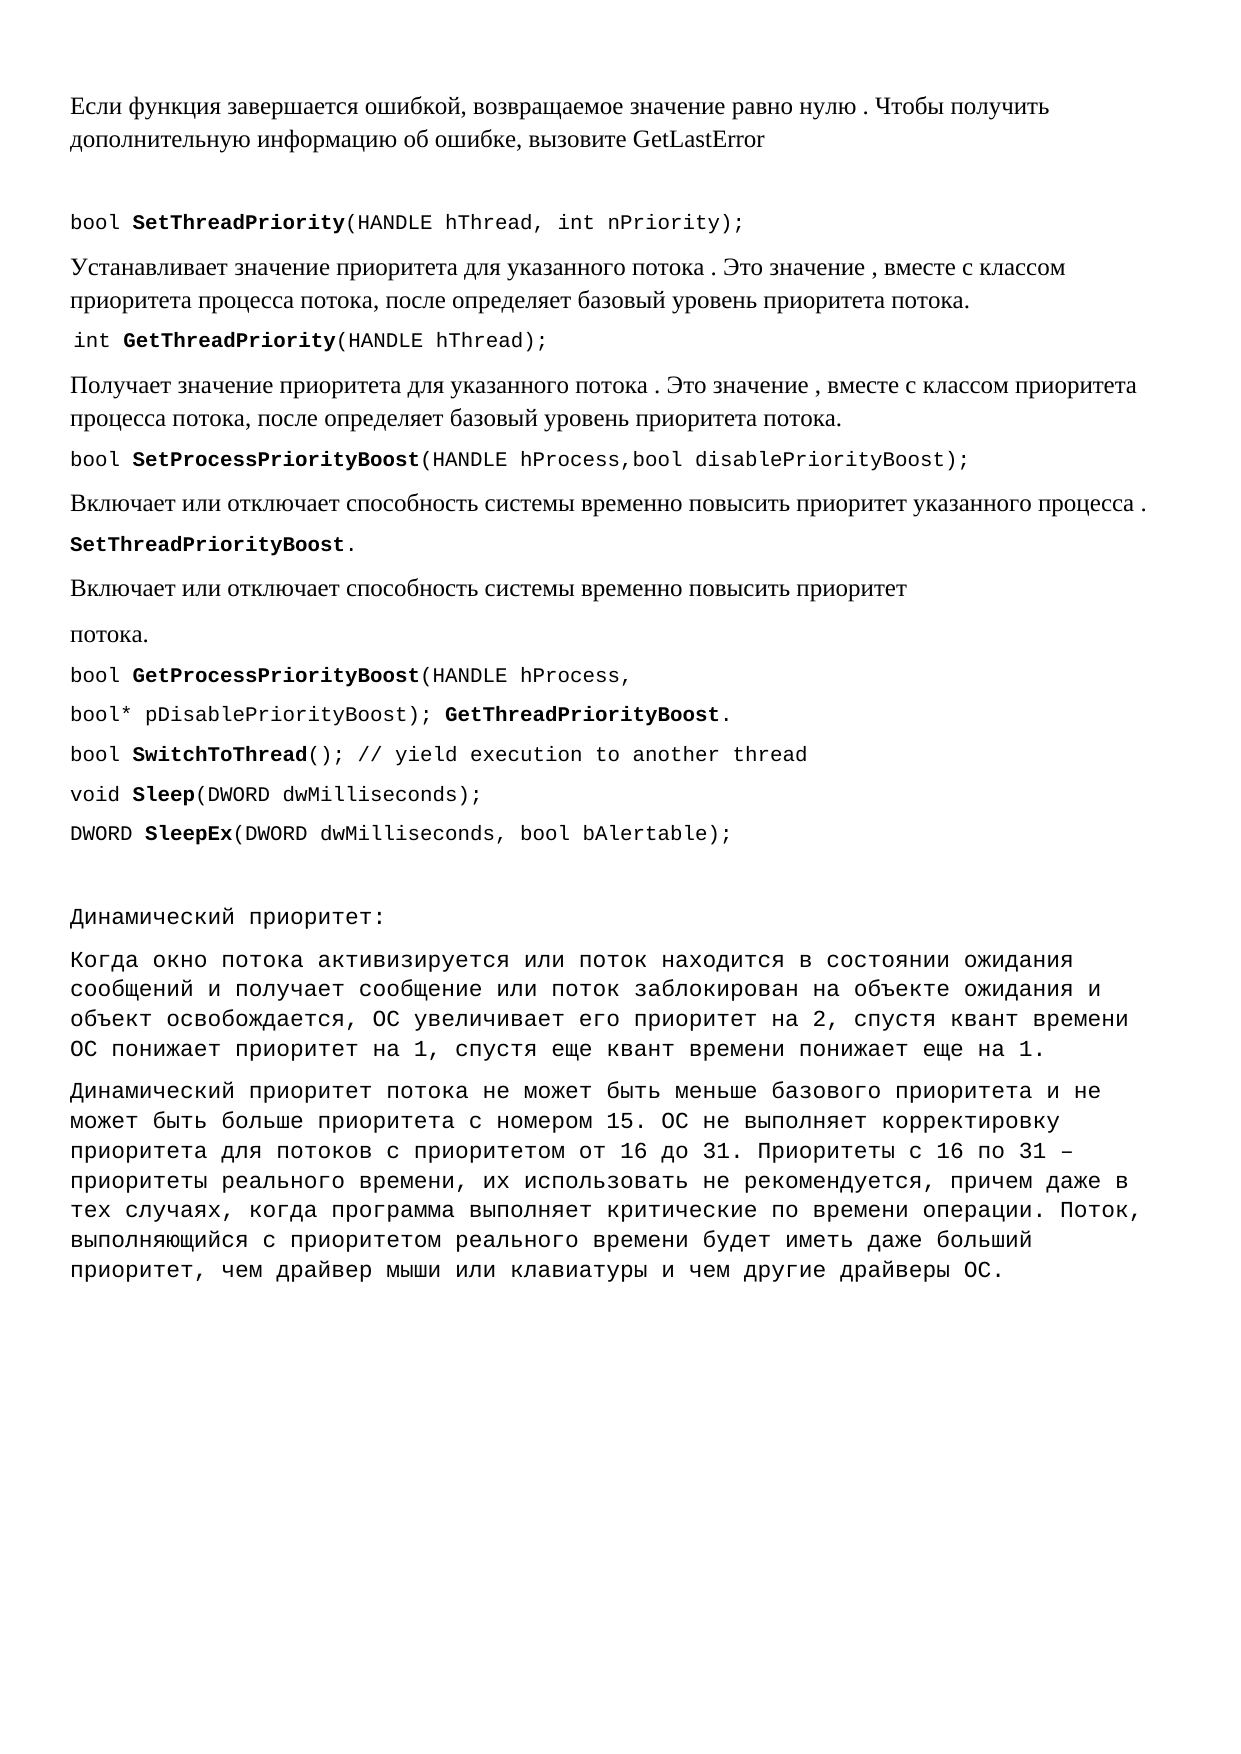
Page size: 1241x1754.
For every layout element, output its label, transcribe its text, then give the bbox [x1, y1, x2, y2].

text bool SetProcessPriorityBoost(HANDLE hProcess,bool disablePriorityBoost); [70, 449, 1165, 472]
text Динамический приоритет потока не может быть меньше базового приоритета и не может быть больше приоритета с номером 15. ОС не выполняет корректировку приоритета для потоков с приоритетом от 16 до 31. Приоритеты с 16 по 31 – приоритеты реального времени, их использовать не рекомендуется, причем даже в тех случаях, когда программа выполняет критические по времени операции. Поток, выполняющийся с приоритетом реального времени будет иметь даже больший приоритет, чем драйвер мыши или клавиатуры и чем другие драйверы ОС. [70, 1080, 1165, 1284]
text Когда окно потока активизируется или поток находится в состоянии ожидания сообщений и получает сообщение или поток заблокирован на объекте ожидания и объект освобождается, ОС увеличивает его приоритет на 2, спустя квант времени ОС понижает приоритет на 1, спустя еще квант времени понижает еще на 1. [70, 948, 1165, 1063]
text int GetThreadPriority(HANDLE hThread); [73, 330, 1165, 354]
text bool GetProcessPriorityBoost(HANDLE hProcess, [70, 664, 1165, 688]
text DWORD SleepEx(DWORD dwMilliseconds, bool bAlertable); [70, 823, 1165, 847]
text bool SwitchToThread(); // yield execution to another thread [70, 744, 1165, 768]
text SetThreadPriorityBoost. [70, 534, 1165, 557]
text Получает значение приоритета для указанного потока . Это значение , вместе с классом приоритета процесса потока, после определяет базовый уровень приоритета потока. [70, 370, 1165, 432]
text Динамический приоритет: [70, 906, 1165, 932]
text bool* pDisablePriorityBoost); GetThreadPriorityBoost. [70, 704, 1165, 728]
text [70, 91, 1165, 153]
text bool SetThreadPriority(HANDLE hThread, int nPriority); [70, 212, 1165, 236]
text Включает или отключает способность системы временно повысить приоритет указанного процесса . [70, 488, 1165, 517]
text Включает или отключает способность системы временно повысить приоритет [70, 573, 1165, 602]
text void Sleep(DWORD dwMilliseconds); [70, 784, 1165, 807]
text Устанавливает значение приоритета для указанного потока . Это значение , вместе с классом приоритета процесса потока, после определяет базовый уровень приоритета потока. [70, 252, 1165, 314]
text потока. [70, 619, 1165, 648]
